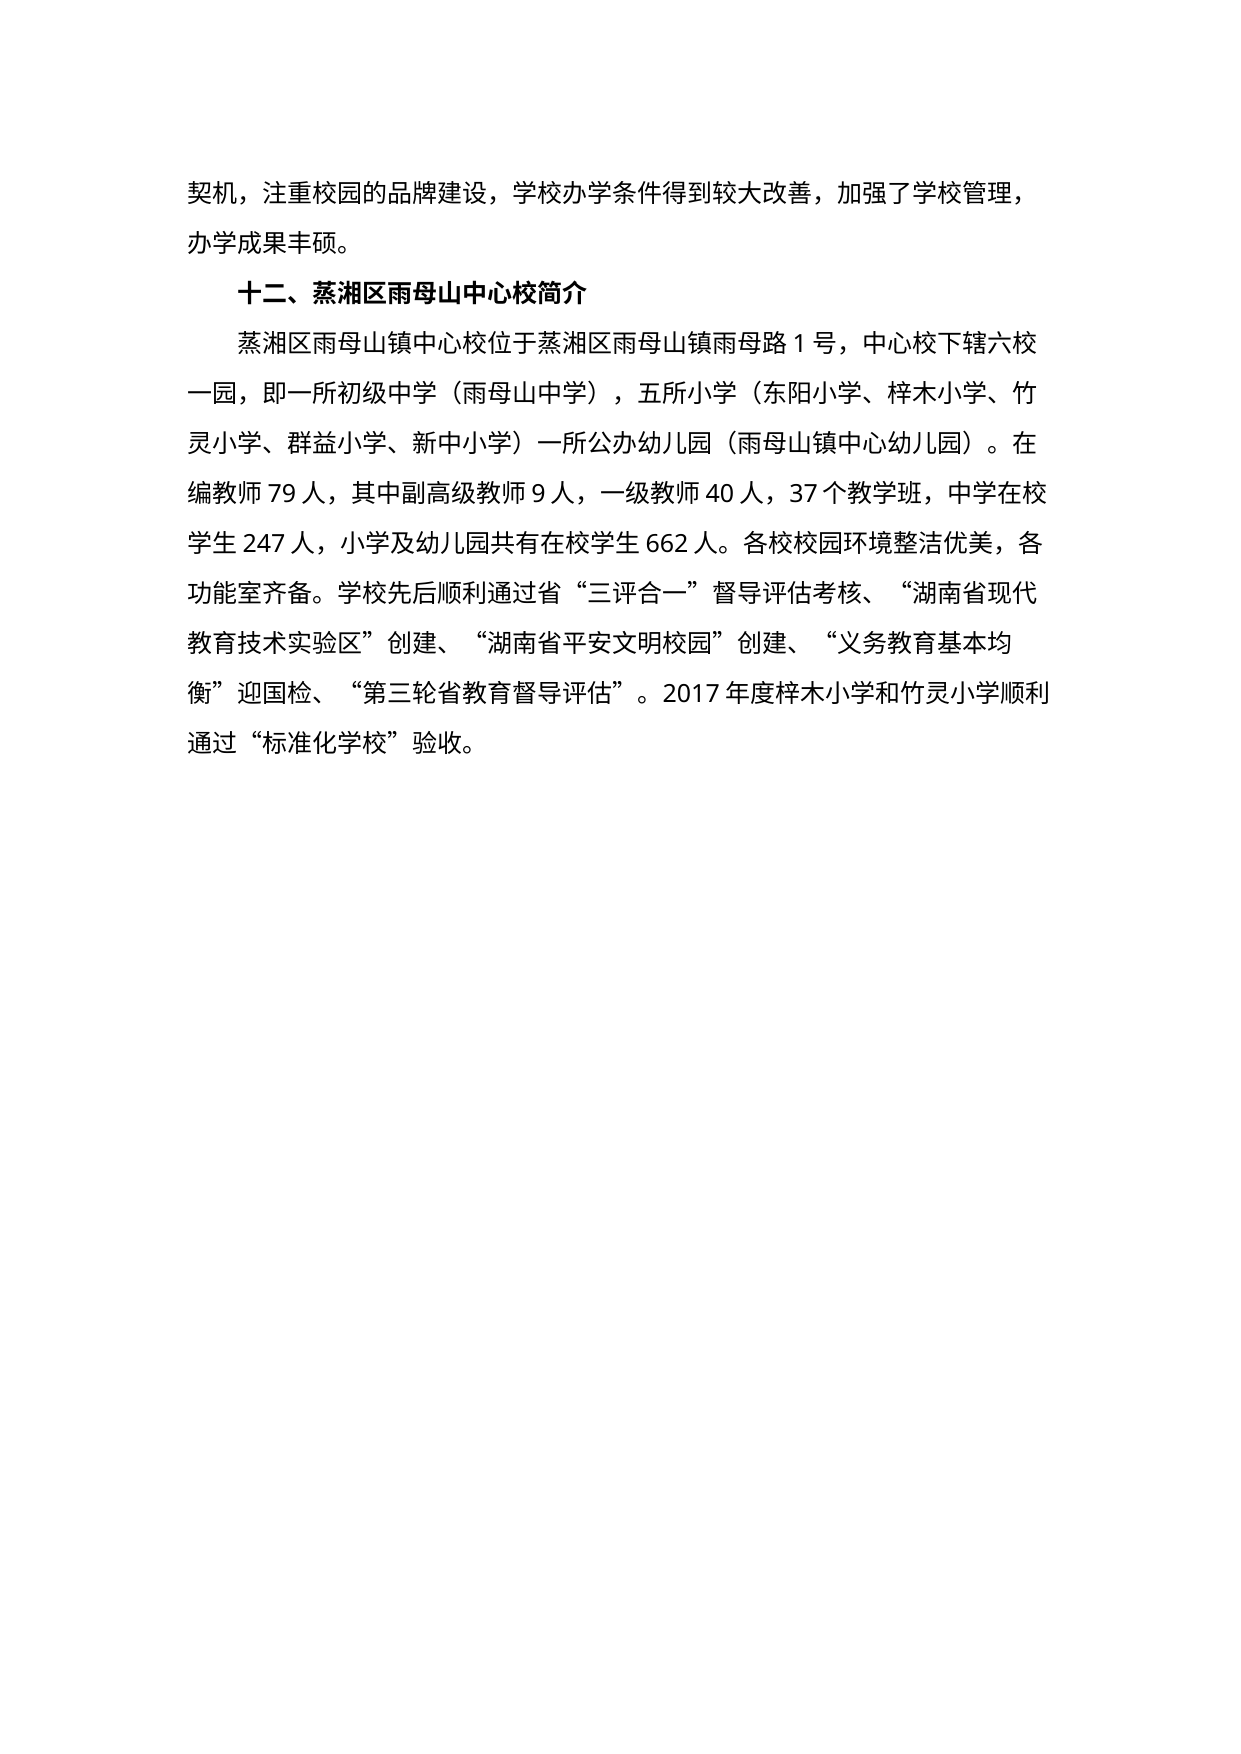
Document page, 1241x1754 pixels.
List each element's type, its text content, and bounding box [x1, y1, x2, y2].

text 十二、蒸湘区雨母山中心校简介 [187, 262, 1053, 312]
text 蒸湘区雨母山镇中心校位于蒸湘区雨母山镇雨母路1号，中心校下辖六校一园，即一所初级中学（雨母山中学），五所小学（东阳小学、梓木小学、竹灵小学、群益小学、新中小学）一所公办幼儿园（雨母山镇中心幼儿园）。在编教师79人，其中副高级教师9人，一级教师40人，37个教学班，中学在校学生247人，小学及幼儿园共有在校学生662人。各校校园环境整洁优美，各功能室齐备。学校先后顺利通过省“三评合一”督导评估考核、“湖南省现代教育技术实验区”创建、“湖南省平安文明校园”创建、“义务教育基本均衡”迎国检、“第三轮省教育督导评估”。2017年度梓木小学和竹灵小学顺利通过“标准化学校”验收。 [187, 312, 1053, 762]
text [187, 162, 1053, 262]
